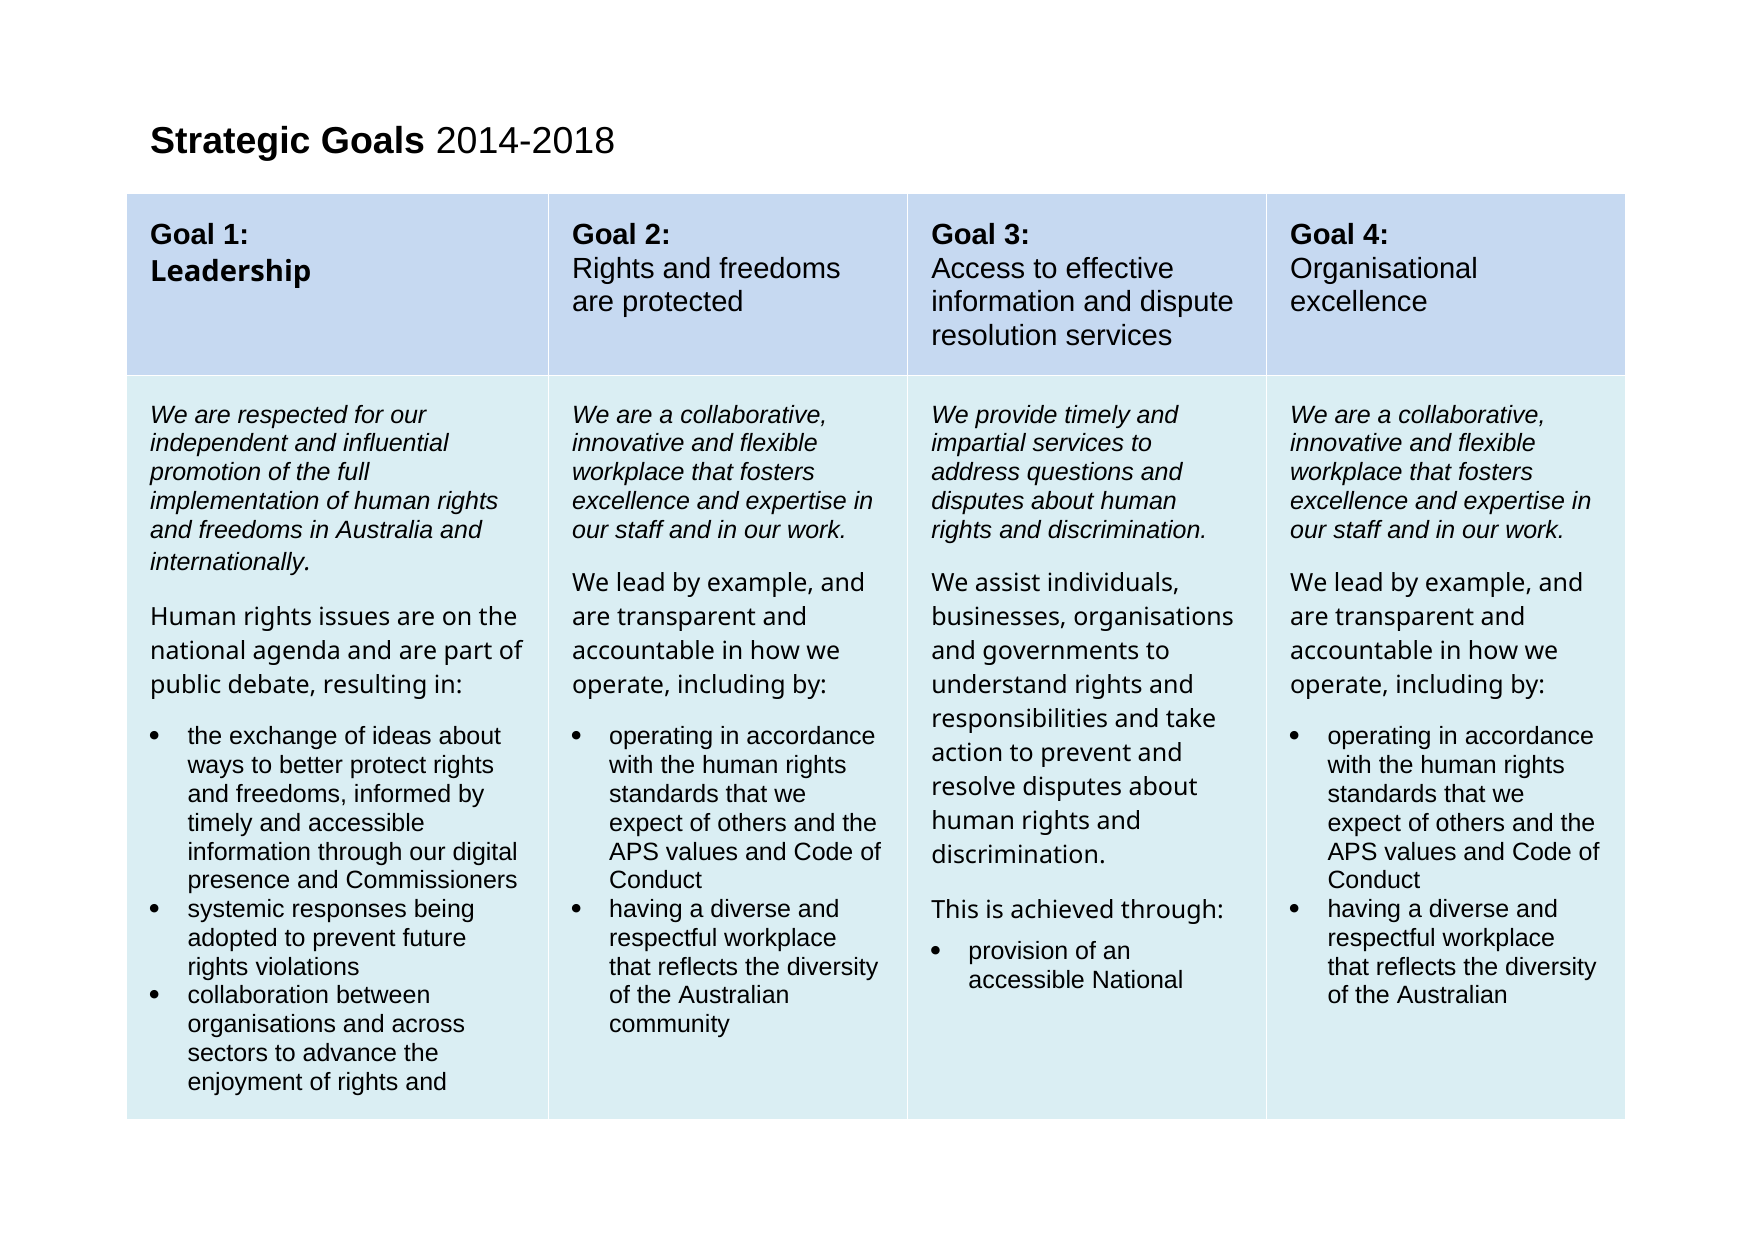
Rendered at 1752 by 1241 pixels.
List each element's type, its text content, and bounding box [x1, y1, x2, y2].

table_header Goal 2: Rights and freedoms are protected [549, 194, 907, 375]
table_header Goal 4: Organisational excellence [1267, 194, 1625, 375]
table_header Goal 1: Leadership [127, 194, 548, 375]
subtitle Strategic Goals 2014-2018 [150, 118, 1602, 161]
table_header Goal 3: Access to effective information and dispute resolution services [908, 194, 1266, 375]
